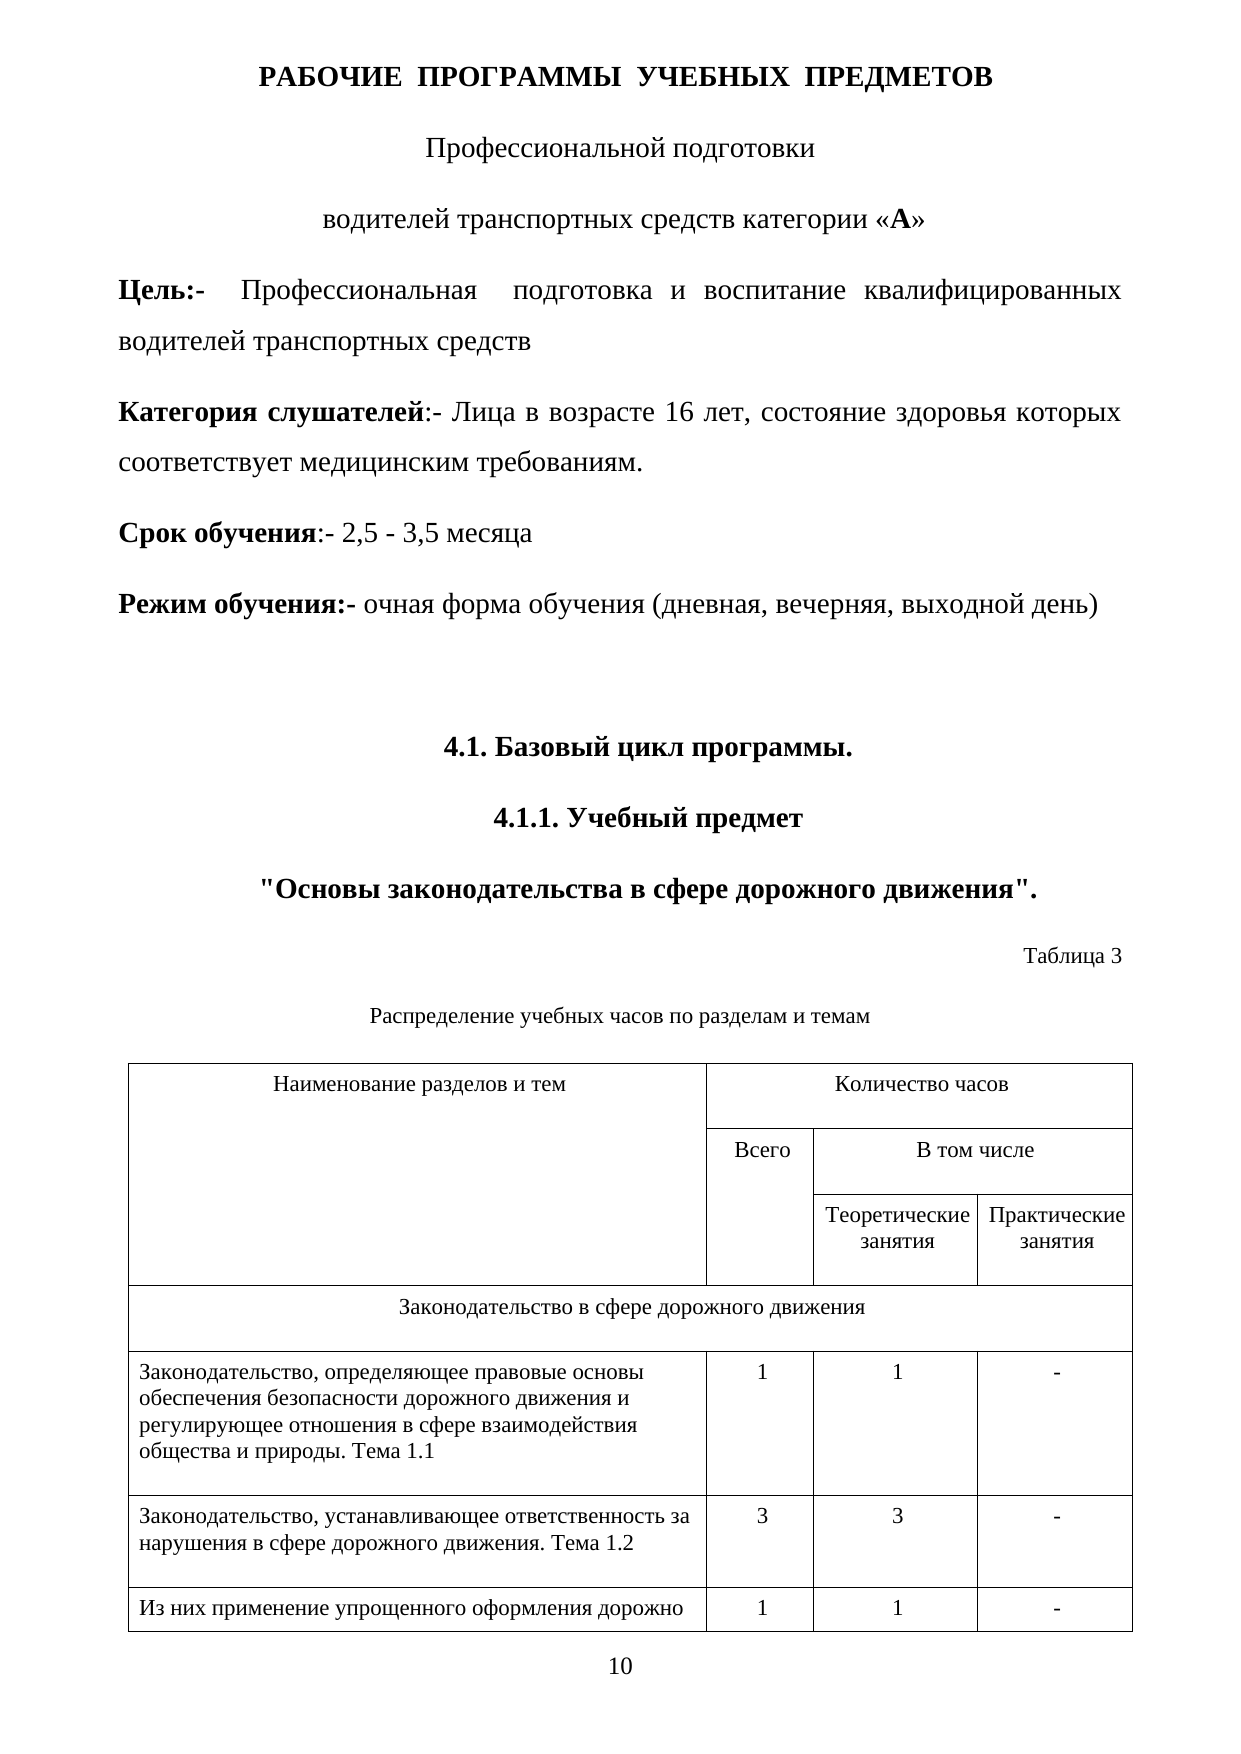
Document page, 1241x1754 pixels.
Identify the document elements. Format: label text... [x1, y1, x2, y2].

table_cell 3 [814, 1496, 977, 1587]
text водителей транспортных средств категории «А» [118, 201, 1122, 235]
text Срок обучения:- 2,5 - 3,5 месяца [118, 515, 1122, 549]
table_cell В том числе [814, 1129, 1132, 1193]
table_header Количество часов [707, 1064, 1132, 1128]
table_cell Всего [707, 1129, 813, 1285]
table_cell 3 [707, 1496, 813, 1587]
text Профессиональной подготовки [118, 130, 1122, 164]
table_cell 1 [814, 1588, 977, 1631]
table_header Наименование разделов и тем [129, 1064, 706, 1285]
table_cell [129, 1588, 706, 1631]
table_cell 1 [707, 1588, 813, 1631]
text 4.1.1. Учебный предмет [118, 800, 1122, 833]
table_cell 1 [707, 1352, 813, 1495]
text РАБОЧИЕ ПРОГРАММЫ УЧЕБНЫХ ПРЕДМЕТОВ [118, 59, 1122, 93]
table_cell - [978, 1588, 1132, 1631]
text 4.1. Базовый цикл программы. [118, 729, 1122, 762]
text Таблица 3 [118, 942, 1122, 969]
table_cell - [978, 1496, 1132, 1587]
text Режим обучения:- очная форма обучения (дневная, вечерняя, выходной день) [118, 587, 1122, 620]
text Цель:- Профессиональная подготовка и воспитание квалифицированных водителей транспортных средств [118, 272, 1122, 356]
table_cell - [978, 1352, 1132, 1495]
table_cell Законодательство, устанавливающее ответственность за нарушения в сфере дорожного движения. Тема 1.2 [129, 1496, 706, 1587]
table_cell Законодательство, определяющее правовые основы обеспечения безопасности дорожного движения и регулирующее отношения в сфере взаимодействия общества и природы. Тема 1.1 [129, 1352, 706, 1495]
text Категория слушателей:- Лица в возрасте 16 лет, состояние здоровья которых соответствует медицинским требованиям. [118, 394, 1122, 478]
text "Основы законодательства в сфере дорожного движения". [118, 871, 1122, 905]
table_cell Практические занятия [978, 1195, 1132, 1285]
table_cell Законодательство в сфере дорожного движения [129, 1286, 1132, 1351]
text Распределение учебных часов по разделам и темам [118, 1003, 1122, 1029]
table_cell Теоретические занятия [814, 1195, 977, 1285]
table_cell 1 [814, 1352, 977, 1495]
